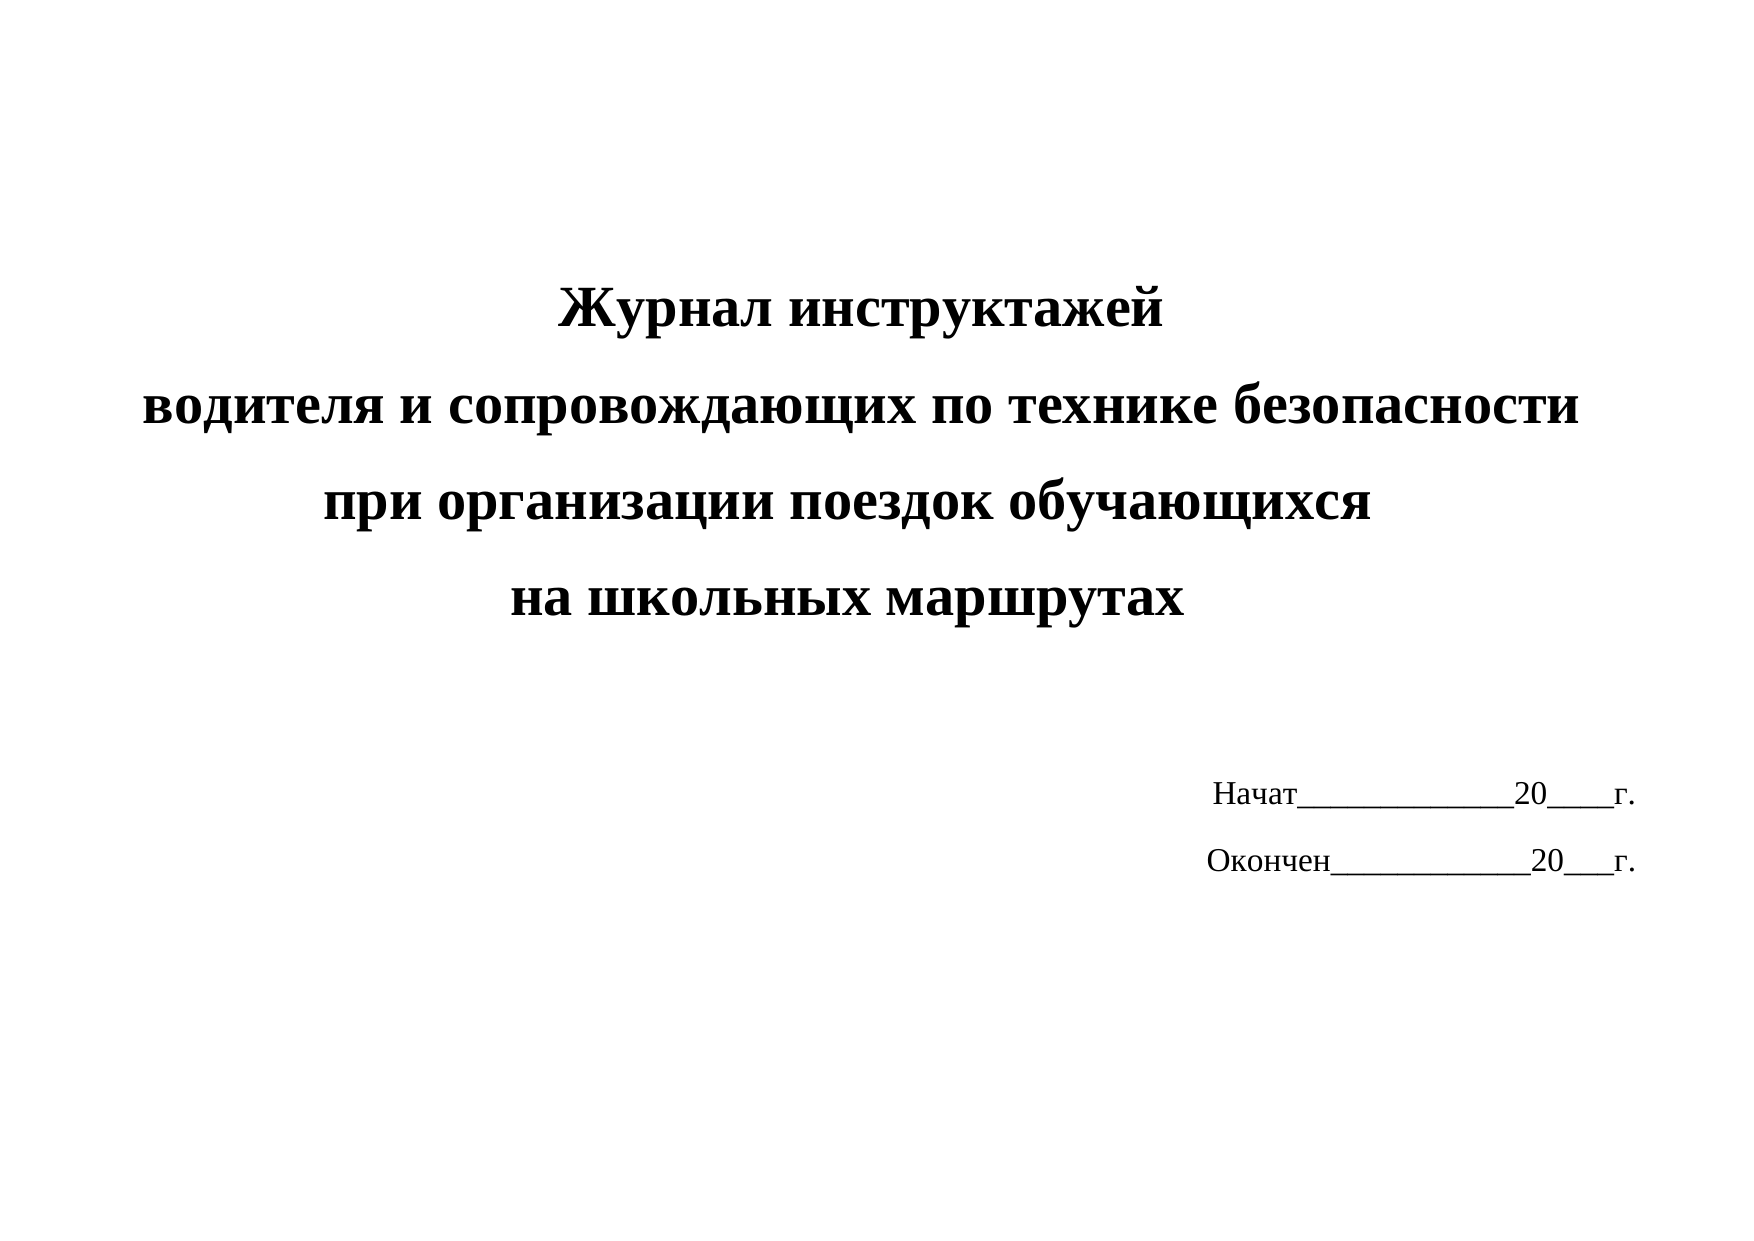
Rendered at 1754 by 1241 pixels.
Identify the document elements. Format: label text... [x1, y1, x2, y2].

text водителя и сопровождающих по технике безопасности [125, 368, 1598, 436]
text Журнал инструктажей [125, 272, 1598, 339]
text Начат_____________20____г. [59, 773, 1636, 811]
text на школьных маршрутах [59, 561, 1636, 628]
text Окончен____________20___г. [59, 841, 1636, 879]
text при организации поездок обучающихся [59, 465, 1636, 532]
